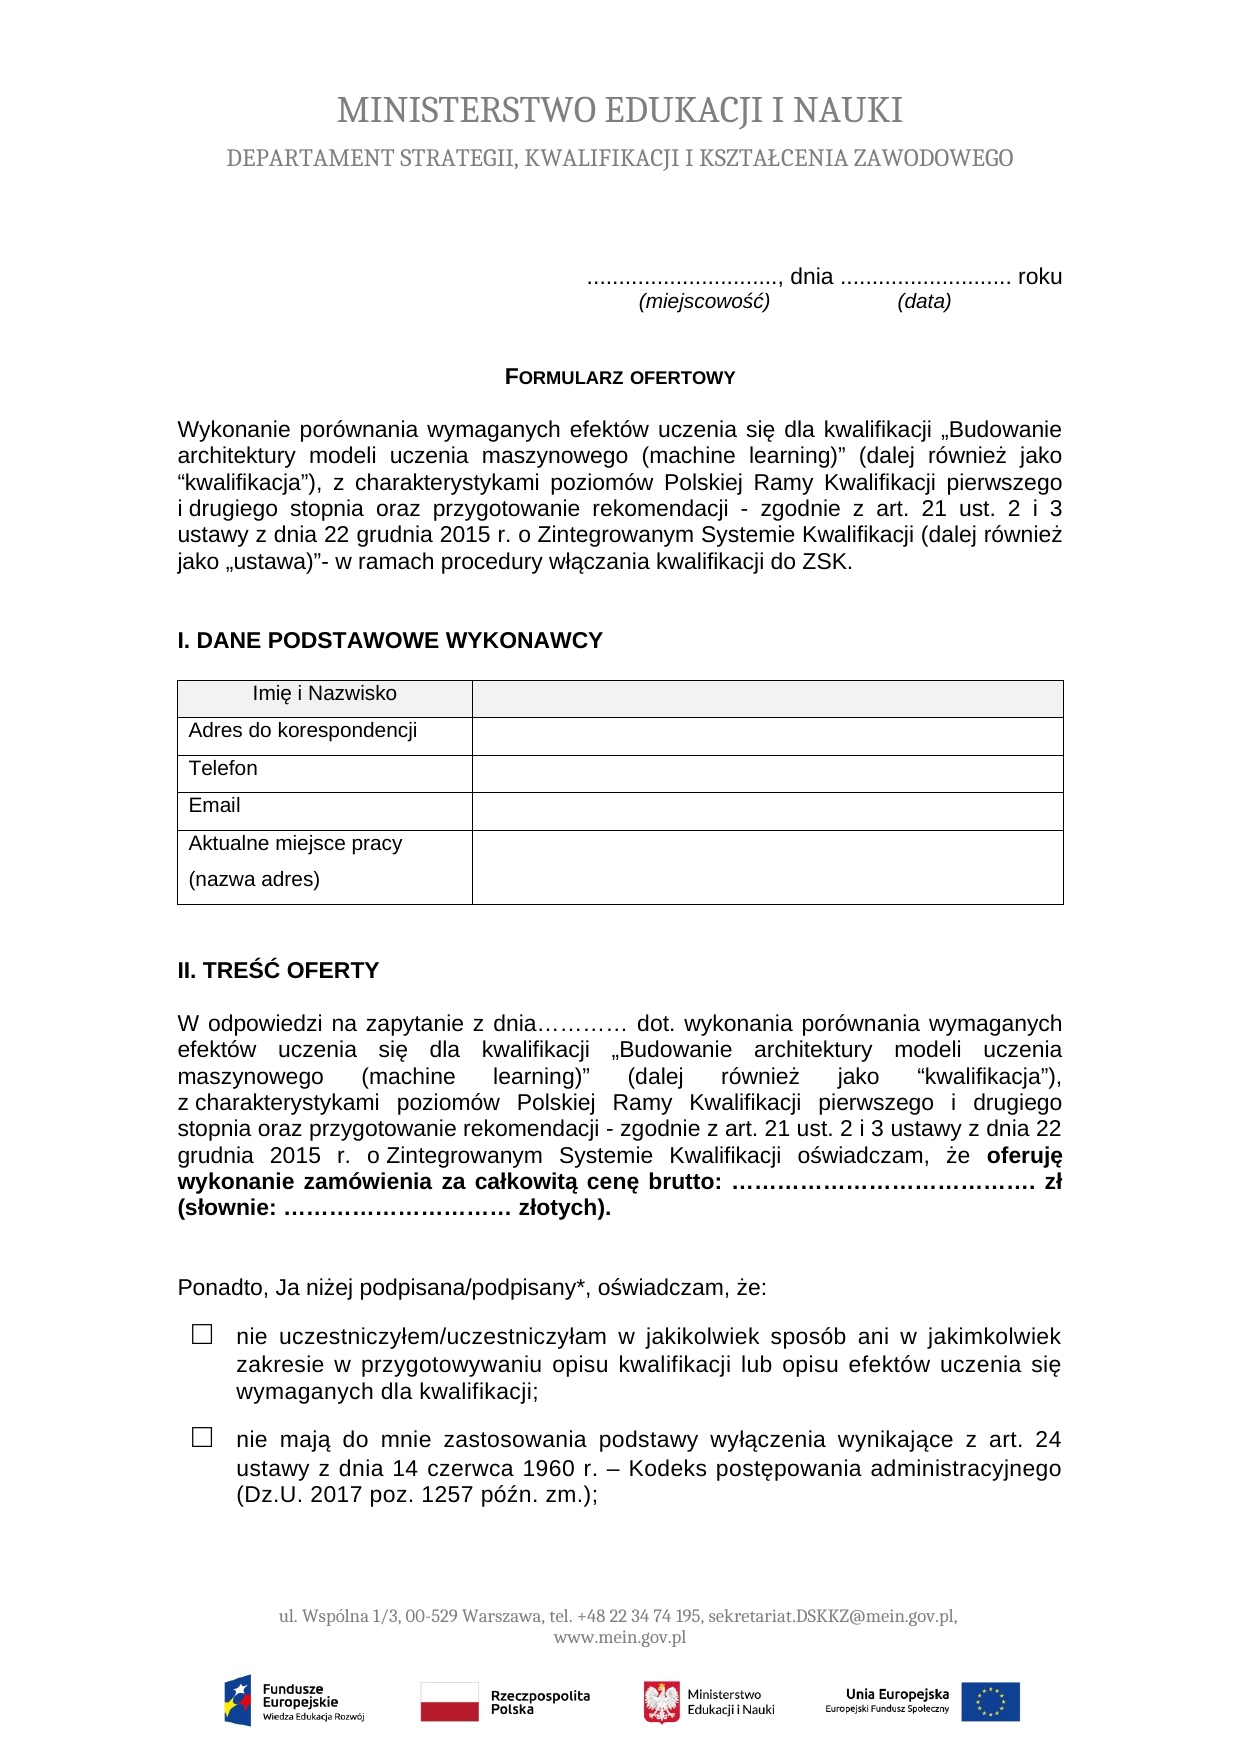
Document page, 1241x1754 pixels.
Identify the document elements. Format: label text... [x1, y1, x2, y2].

table_cell Email [178, 793, 472, 829]
text .............................., dnia ........................... roku [177, 263, 1063, 289]
table_cell Aktualne miejsce pracy (nazwa adres) [178, 831, 472, 903]
subtitle Formularz ofertowy [177, 363, 1063, 389]
table_header Imię i Nazwisko [178, 681, 472, 717]
table_cell Adres do korespondencji [178, 718, 472, 754]
list nie uczestniczyłem/uczestniczyłam w jakikolwiek sposób ani w jakimkolwiek zakresie w przygotowywaniu opisu kwalifikacji lub opisu efektów uczenia się wymaganych dla kwalifikacji; [192, 1313, 1063, 1404]
text Wykonanie porównania wymaganych efektów uczenia się dla kwalifikacji „Budowanie architektury modeli uczenia maszynowego (machine learning)” (dalej również jako “kwalifikacja”), z charakterystykami poziomów Polskiej Ramy Kwalifikacji pierwszego i drugiego stopnia oraz przygotowanie rekomendacji - zgodnie z art. 21 ust. 2 i 3 ustawy z dnia 22 grudnia 2015 r. o Zintegrowanym Systemie Kwalifikacji (dalej również jako „ustawa)”- w ramach procedury włączania kwalifikacji do ZSK. [177, 416, 1063, 574]
subtitle II. TREŚĆ OFERTY [177, 957, 1063, 983]
text W odpowiedzi na zapytanie z dnia………… dot. wykonania porównania wymaganych efektów uczenia się dla kwalifikacji „Budowanie architektury modeli uczenia maszynowego (machine learning)” (dalej również jako “kwalifikacja”), z charakterystykami poziomów Polskiej Ramy Kwalifikacji pierwszego i drugiego stopnia oraz przygotowanie rekomendacji - zgodnie z art. 21 ust. 2 i 3 ustawy z dnia 22 grudnia 2015 r. o Zintegrowanym Systemie Kwalifikacji oświadczam, że oferuję wykonanie zamówienia za całkowitą cenę brutto: …………………………………. zł (słownie: ………………………… złotych). [177, 1010, 1063, 1221]
text I. DANE PODSTAWOWE WYKONAWCY [177, 627, 1063, 653]
table_cell Telefon [178, 756, 472, 792]
table_cell [473, 831, 1063, 903]
text (miejscowość) (data) [398, 289, 1063, 313]
table_cell [473, 756, 1063, 792]
text Ponadto, Ja niżej podpisana/podpisany*, oświadczam, że: [177, 1273, 1063, 1300]
list nie mają do mnie zastosowania podstawy wyłączenia wynikające z art. 24 ustawy z dnia 14 czerwca 1960 r. – Kodeks postępowania administracyjnego (Dz.U. 2017 poz. 1257 późn. zm.); [192, 1416, 1063, 1507]
table_cell [473, 718, 1063, 754]
table_header [473, 681, 1063, 717]
picture [180, 1651, 1063, 1752]
table_cell [473, 793, 1063, 829]
